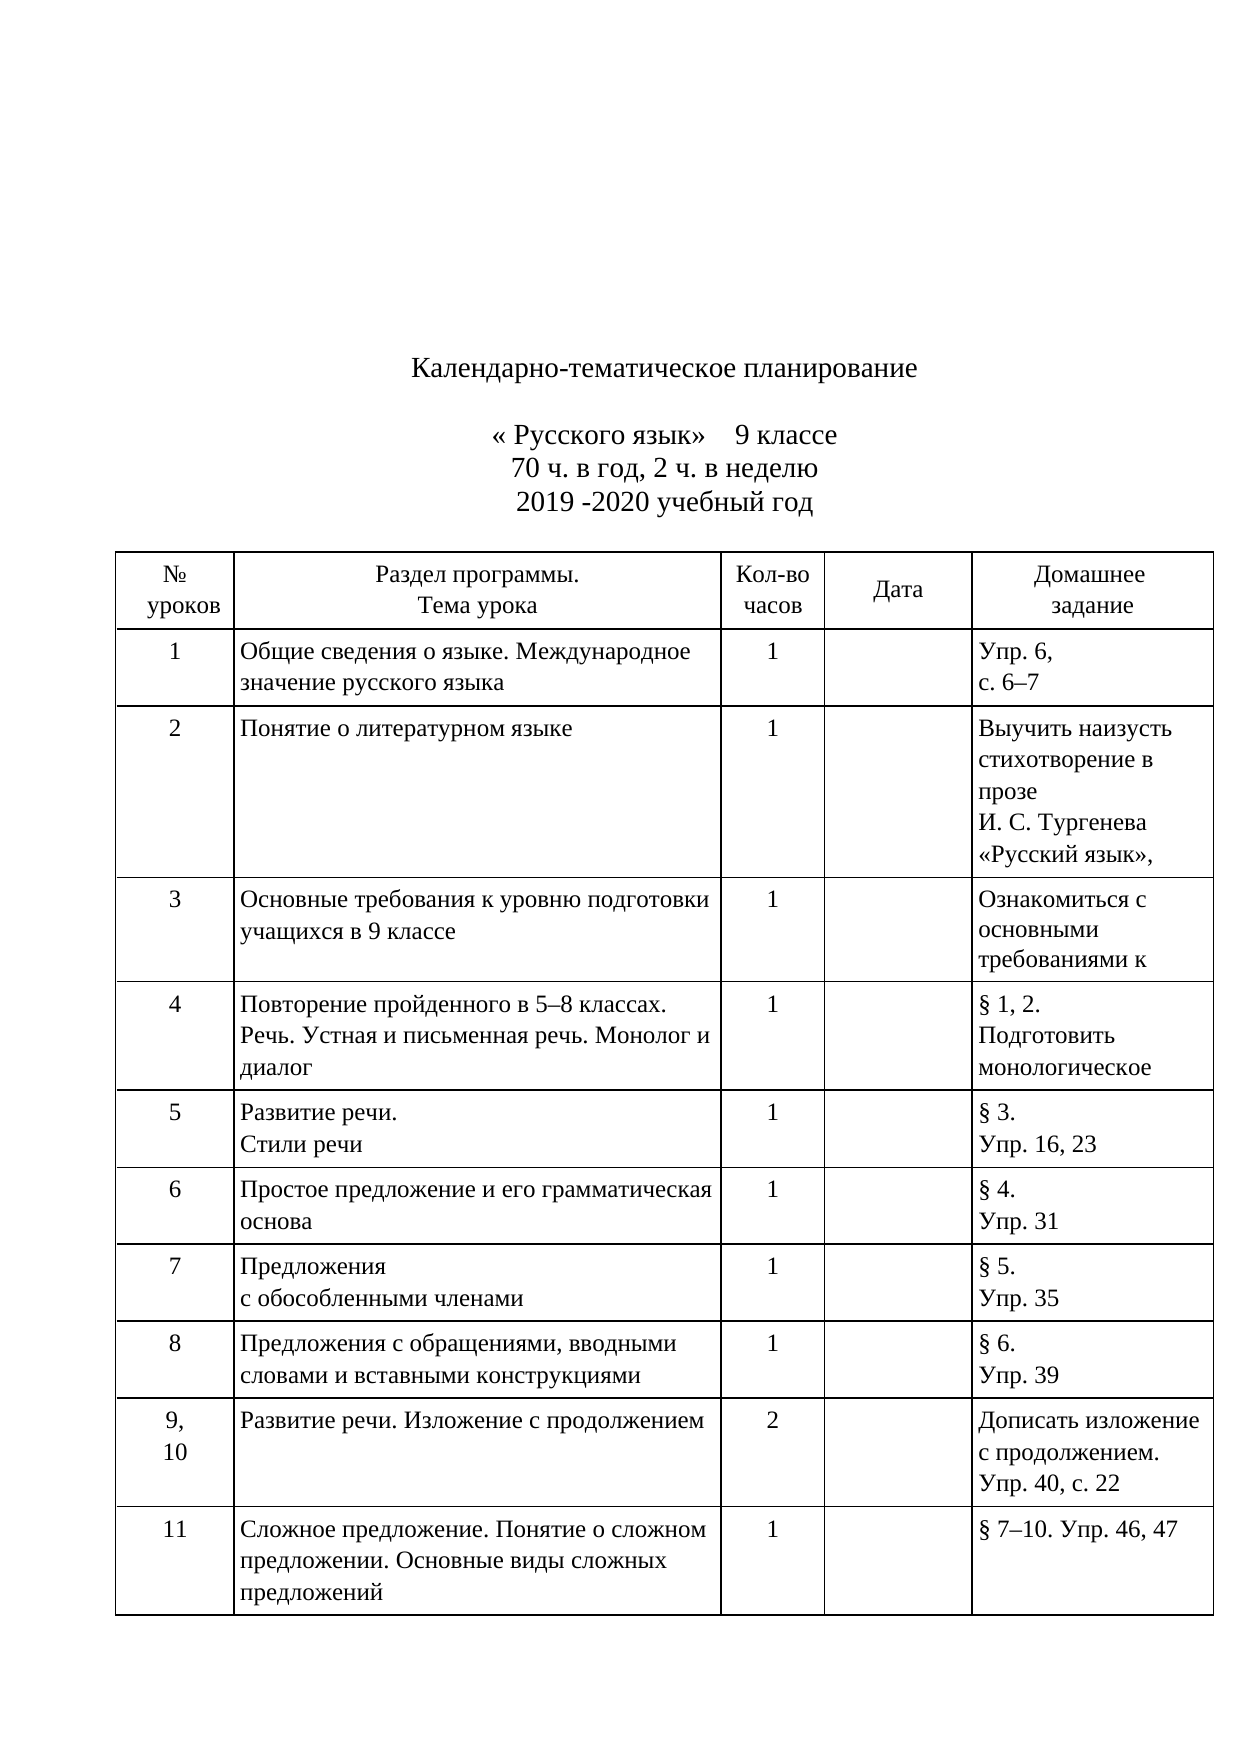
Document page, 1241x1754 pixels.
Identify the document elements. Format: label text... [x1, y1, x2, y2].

table_cell 11 [116, 1507, 233, 1614]
text Календарно-тематическое планирование [177, 350, 1152, 383]
table_cell Предложения с обращениями, вводными словами и вставными конструкциями [235, 1322, 720, 1397]
table_cell § 6. Упр. 39 [973, 1322, 1213, 1397]
table_header Кол-во часов [722, 553, 824, 628]
table_cell 5 [116, 1090, 233, 1166]
table_cell [825, 630, 971, 705]
table_cell 7 [116, 1244, 233, 1320]
table_cell § 4. Упр. 31 [973, 1168, 1213, 1243]
table_cell Упр. 6, с. 6–7 [973, 630, 1213, 705]
text 70 ч. в год, 2 ч. в неделю [177, 450, 1152, 484]
table_cell Выучить наизусть стихотворение в прозе И. С. Тургенева «Русский язык», [973, 707, 1213, 877]
table_cell Повторение пройденного в 5–8 классах. Речь. Устная и письменная речь. Монолог и диалог [235, 982, 720, 1089]
table_cell § 7–10. Упр. 46, 47 [973, 1507, 1213, 1614]
table_header Дата [825, 553, 971, 628]
table_cell 8 [116, 1321, 233, 1397]
table_cell Дописать изложение с продолжением. Упр. 40, с. 22 [973, 1399, 1213, 1506]
table_cell [825, 1245, 971, 1320]
table_cell [825, 1091, 971, 1166]
table_cell Основные требования к уровню подготовки учащихся в 9 классе [235, 878, 720, 981]
table_cell 1 [722, 878, 824, 981]
table_header Домашнее задание [973, 553, 1213, 628]
table_cell § 3. Упр. 16, 23 [973, 1091, 1213, 1166]
table_cell [825, 1507, 971, 1614]
table_cell 2 [116, 706, 233, 877]
table_cell [825, 1399, 971, 1506]
table_cell Развитие речи. Стили речи [235, 1091, 720, 1166]
table_cell 1 [722, 1091, 824, 1166]
table_cell 1 [722, 707, 824, 877]
table_cell 6 [116, 1168, 233, 1243]
table_cell Развитие речи. Изложение с продолжением [235, 1399, 720, 1506]
table_header Раздел программы. Тема урока [235, 553, 720, 628]
table_cell 4 [116, 982, 233, 1089]
table_cell 2 [722, 1399, 824, 1506]
text 2019 -2020 учебный год [177, 484, 1152, 517]
table_cell 1 [722, 1507, 824, 1614]
table_cell [825, 878, 971, 981]
table_cell 1 [722, 982, 824, 1089]
table_cell Предложения с обособленными членами [235, 1245, 720, 1320]
table_cell 1 [722, 1322, 824, 1397]
table_cell Ознакомиться с основными требованиями к [973, 878, 1213, 981]
table_cell [825, 1322, 971, 1397]
table_cell [825, 707, 971, 877]
table_cell [825, 982, 971, 1089]
table_cell [825, 1168, 971, 1243]
table_cell 1 [722, 1168, 824, 1243]
table_cell 9, 10 [116, 1398, 233, 1506]
table_cell Понятие о литературном языке [235, 707, 720, 877]
table_cell Сложное предложение. Понятие о сложном предложении. Основные виды сложных предложений [235, 1507, 720, 1614]
table_cell Общие сведения о языке. Международное значение русского языка [235, 630, 720, 705]
table_cell 1 [722, 1245, 824, 1320]
table_header № уроков [116, 553, 233, 628]
table_cell § 5. Упр. 35 [973, 1245, 1213, 1320]
table_cell § 1, 2. Подготовить монологическое [973, 982, 1213, 1089]
text « Русского язык» 9 классе [177, 417, 1152, 450]
table_cell Простое предложение и его грамматическая основа [235, 1168, 720, 1243]
table_cell 1 [116, 629, 233, 705]
table_cell 1 [722, 630, 824, 705]
table_cell 3 [116, 878, 233, 981]
